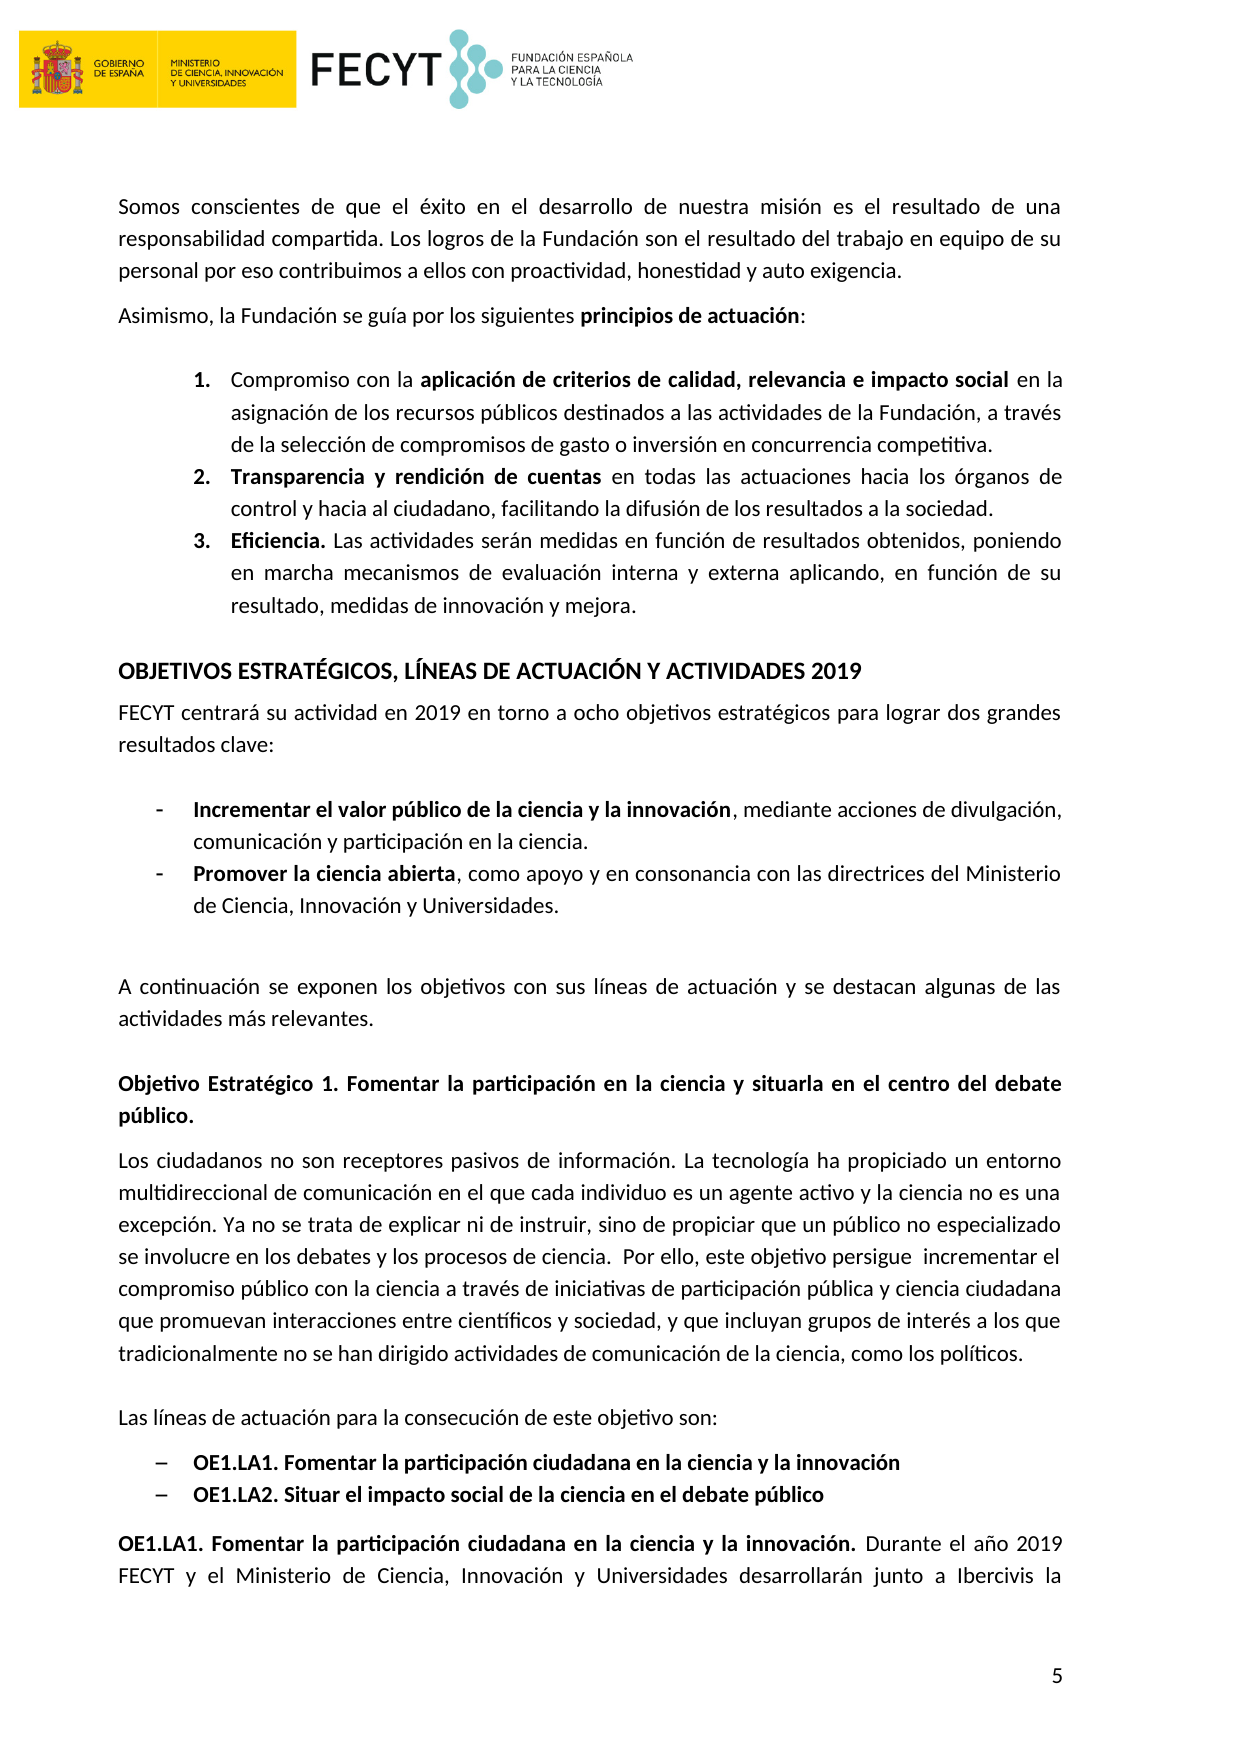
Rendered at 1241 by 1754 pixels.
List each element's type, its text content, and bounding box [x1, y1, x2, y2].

list Incrementar el valor público de la ciencia y la innovación, mediante acciones de divulgación, comunicación y participación en la ciencia. [156, 795, 1063, 855]
picture [0, 1, 1233, 179]
text FECYT centrará su actividad en 2019 en torno a ocho objetivos estratégicos para lograr dos grandes resultados clave: [118, 698, 1063, 758]
subtitle OBJETIVOS ESTRATÉGICOS, LÍNEAS DE ACTUACIÓN Y ACTIVIDADES 2019 [118, 655, 1063, 686]
text A continuación se exponen los objetivos con sus líneas de actuación y se destacan algunas de las actividades más relevantes. [118, 972, 1063, 1032]
text Los ciudadanos no son receptores pasivos de información. La tecnología ha propiciado un entorno multidireccional de comunicación en el que cada individuo es un agente activo y la ciencia no es una excepción. Ya no se trata de explicar ni de instruir, sino de propiciar que un público no especializado se involucre en los debates y los procesos de ciencia. Por ello, este objetivo persigue incrementar el compromiso público con la ciencia a través de iniciativas de participación pública y ciencia ciudadana que promuevan interacciones entre científicos y sociedad, y que incluyan grupos de interés a los que tradicionalmente no se han dirigido actividades de comunicación de la ciencia, como los políticos. [118, 1146, 1063, 1367]
list OE1.LA2. Situar el impacto social de la ciencia en el debate público [156, 1480, 1063, 1508]
subtitle Objetivo Estratégico 1. Fomentar la participación en la ciencia y situarla en el centro del debate público. [118, 1069, 1063, 1129]
list OE1.LA1. Fomentar la participación ciudadana en la ciencia y la innovación [156, 1448, 1063, 1476]
text Somos conscientes de que el éxito en el desarrollo de nuestra misión es el resultado de una responsabilidad compartida. Los logros de la Fundación son el resultado del trabajo en equipo de su personal por eso contribuimos a ellos con proactividad, honestidad y auto exigencia. [118, 192, 1063, 284]
text Las líneas de actuación para la consecución de este objetivo son: [118, 1403, 1063, 1431]
list Transparencia y rendición de cuentas en todas las actuaciones hacia los órganos de control y hacia al ciudadano, facilitando la difusión de los resultados a la sociedad. [193, 462, 1063, 522]
list Compromiso con la aplicación de criterios de calidad, relevancia e impacto social en la asignación de los recursos públicos destinados a las actividades de la Fundación, a través de la selección de compromisos de gasto o inversión en concurrencia competitiva. [193, 365, 1063, 458]
list Promover la ciencia abierta, como apoyo y en consonancia con las directrices del Ministerio de Ciencia, Innovación y Universidades. [156, 859, 1063, 919]
list Asimismo, la Fundación se guía por los siguientes principios de actuación: [118, 301, 1063, 329]
list Eficiencia. Las actividades serán medidas en función de resultados obtenidos, poniendo en marcha mecanismos de evaluación interna y externa aplicando, en función de su resultado, medidas de innovación y mejora. [193, 526, 1063, 619]
